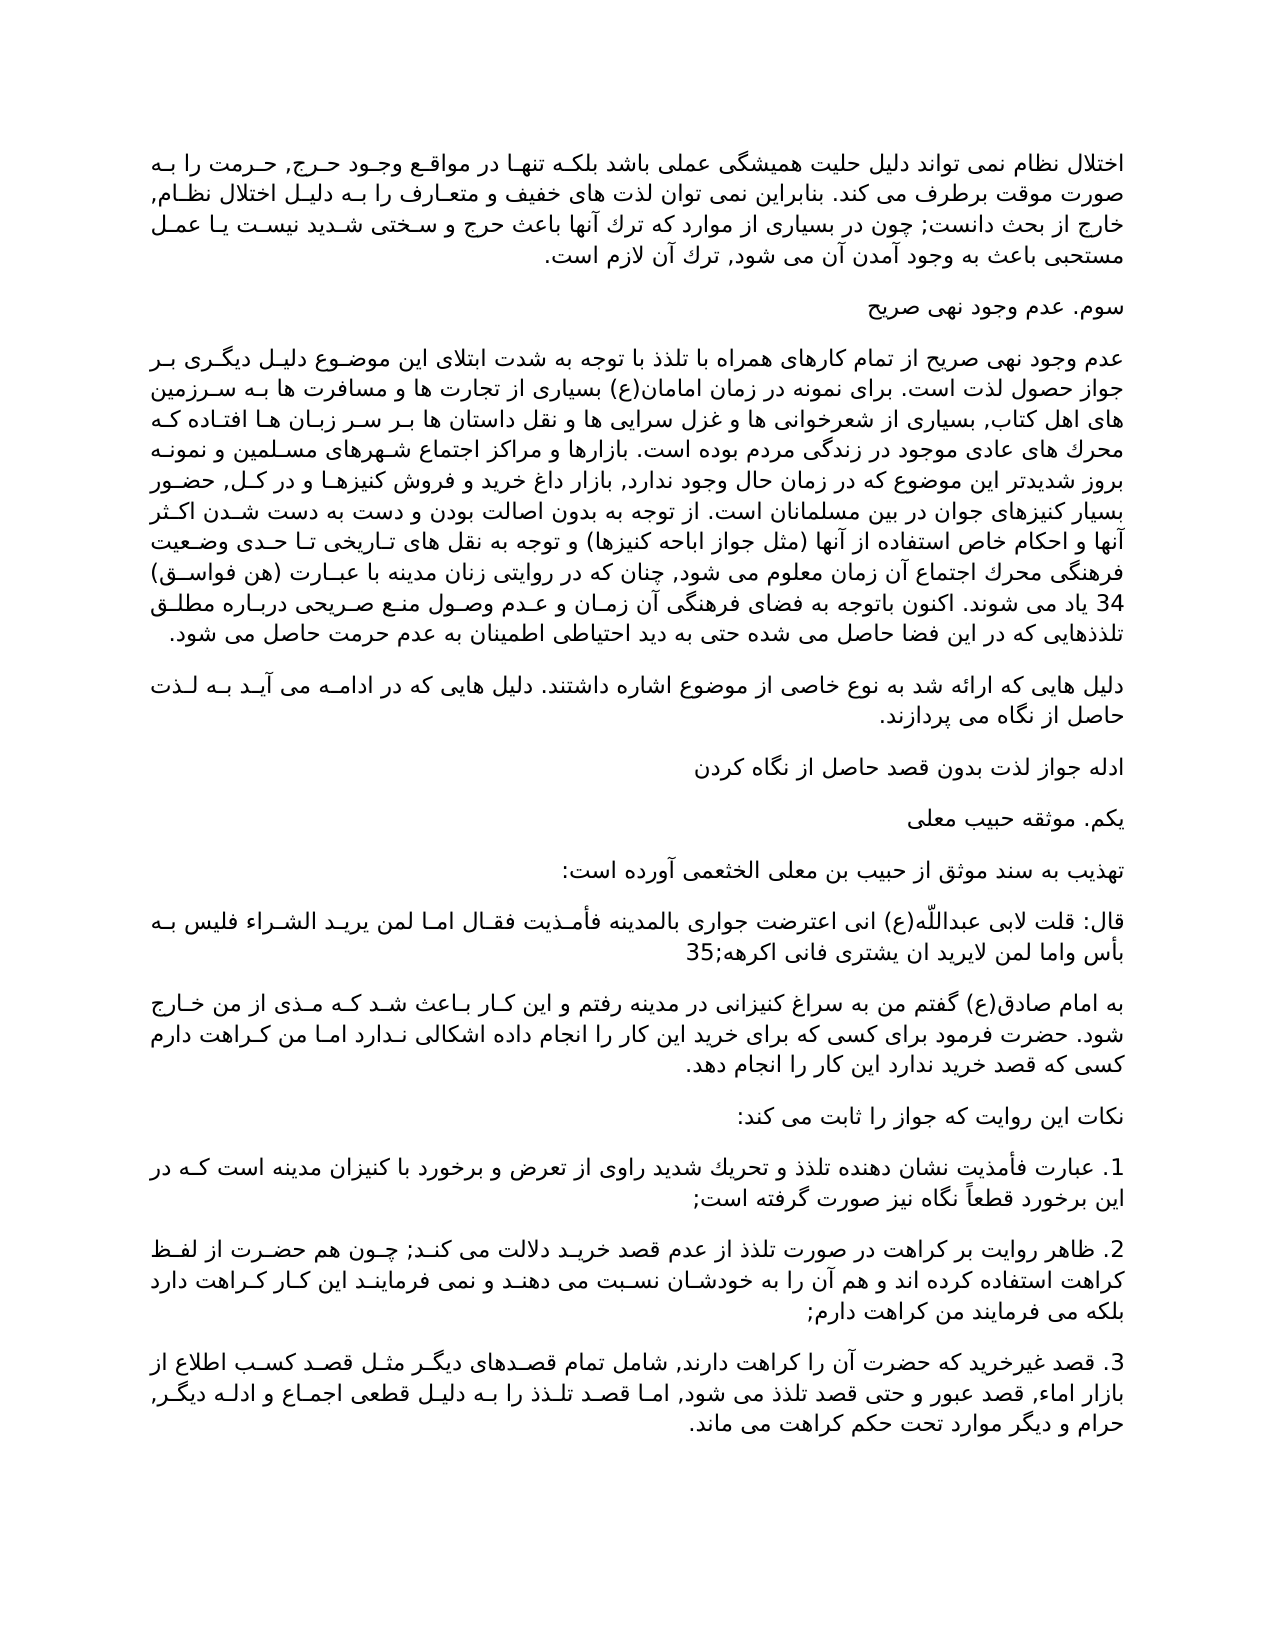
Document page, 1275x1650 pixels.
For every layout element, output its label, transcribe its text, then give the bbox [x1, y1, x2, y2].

text قال: قلت لابى عبداللّه(ع) انى اعترضت جوارى بالمدينه فأمذيت فقال اما لمن يريد الشراء فليس به بأس واما لمن لايريد ان يشترى فانى اكرهه;35 [150, 908, 1125, 966]
text نكات اين روايت كه جواز را ثابت مى كند: [150, 1103, 1125, 1130]
text اختلال نظام نمى تواند دليل حليت هميشگى عملى باشد بلكه تنها در مواقع وجود حرج, حرمت را به صورت موقت برطرف مى كند. بنابراين نمى توان لذت هاى خفيف و متعارف را به دليل اختلال نظام, خارج از بحث دانست; چون در بسيارى از موارد كه ترك آنها باعث حرج و سختى شديد نيست يا عمل مستحبى باعث به وجود آمدن آن مى شود, ترك آن لازم است. [150, 150, 1125, 268]
text يكم. موثقه حبيب معلى [150, 805, 1125, 832]
text 3. قصد غيرخريد كه حضرت آن را كراهت دارند, شامل تمام قصدهاى ديگر مثل قصد كسب اطلاع از بازار اماء, قصد عبور و حتى قصد تلذذ مى شود, اما قصد تلذذ را به دليل قطعى اجماع و ادله ديگر, حرام و ديگر موارد تحت حكم كراهت مى ماند. [150, 1349, 1125, 1437]
text دليل هايى كه ارائه شد به نوع خاصى از موضوع اشاره داشتند. دليل هايى كه در ادامه مى آيد به لذت حاصل از نگاه مى پردازند. [150, 672, 1125, 729]
text عدم وجود نهى صريح از تمام كارهاى همراه با تلذذ با توجه به شدت ابتلاى اين موضوع دليل ديگرى بر جواز حصول لذت است. براى نمونه در زمان امامان(ع) بسيارى از تجارت ها و مسافرت ها به سرزمين هاى اهل كتاب, بسيارى از شعرخوانى ها و غزل سرايى ها و نقل داستان ها بر سر زبان ها افتاده كه محرك هاى عادى موجود در زندگى مردم بوده است. بازارها و مراكز اجتماع شهرهاى مسلمين و نمونه بروز شديدتر اين موضوع كه در زمان حال وجود ندارد, بازار داغ خريد و فروش كنيزها و در كل, حضور بسيار كنيزهاى جوان در بين مسلمانان است. از توجه به بدون اصالت بودن و دست به دست شدن اكثر آنها و احكام خاص استفاده از آنها (مثل جواز اباحه كنيزها) و توجه به نقل هاى تاريخى تا حدى وضعيت فرهنگى محرك اجتماع آن زمان معلوم مى شود, چنان كه در روايتى زنان مدينه با عبارت (هن فواسق)34 ياد مى شوند. اكنون باتوجه به فضاى فرهنگى آن زمان و عدم وصول منع صريحى درباره مطلق تلذذهايى كه در اين فضا حاصل مى شده حتى به ديد احتياطى اطمينان به عدم حرمت حاصل مى شود. [150, 345, 1125, 647]
text 2. ظاهر روايت بر كراهت در صورت تلذذ از عدم قصد خريد دلالت مى كند; چون هم حضرت از لفظ كراهت استفاده كرده اند و هم آن را به خودشان نسبت مى دهند و نمى فرمايند اين كار كراهت دارد بلكه مى فرمايند من كراهت دارم; [150, 1237, 1125, 1324]
text 1. عبارت فأمذيت نشان دهنده تلذذ و تحريك شديد راوى از تعرض و برخورد با كنيزان مدينه است كه در اين برخورد قطعاً نگاه نيز صورت گرفته است; [150, 1154, 1125, 1212]
text به امام صادق(ع) گفتم من به سراغ كنيزانى در مدينه رفتم و اين كار باعث شد كه مذى از من خارج شود. حضرت فرمود براى كسى كه براى خريد اين كار را انجام داده اشكالى ندارد اما من كراهت دارم كسى كه قصد خريد ندارد اين كار را انجام دهد. [150, 990, 1125, 1078]
text سوم. عدم وجود نهى صريح [150, 293, 1125, 320]
text ادله جواز لذت بدون قصد حاصل از نگاه كردن [150, 754, 1125, 781]
text تهذيب به سند موثق از حبيب بن معلى الخثعمى آورده است: [150, 857, 1125, 883]
